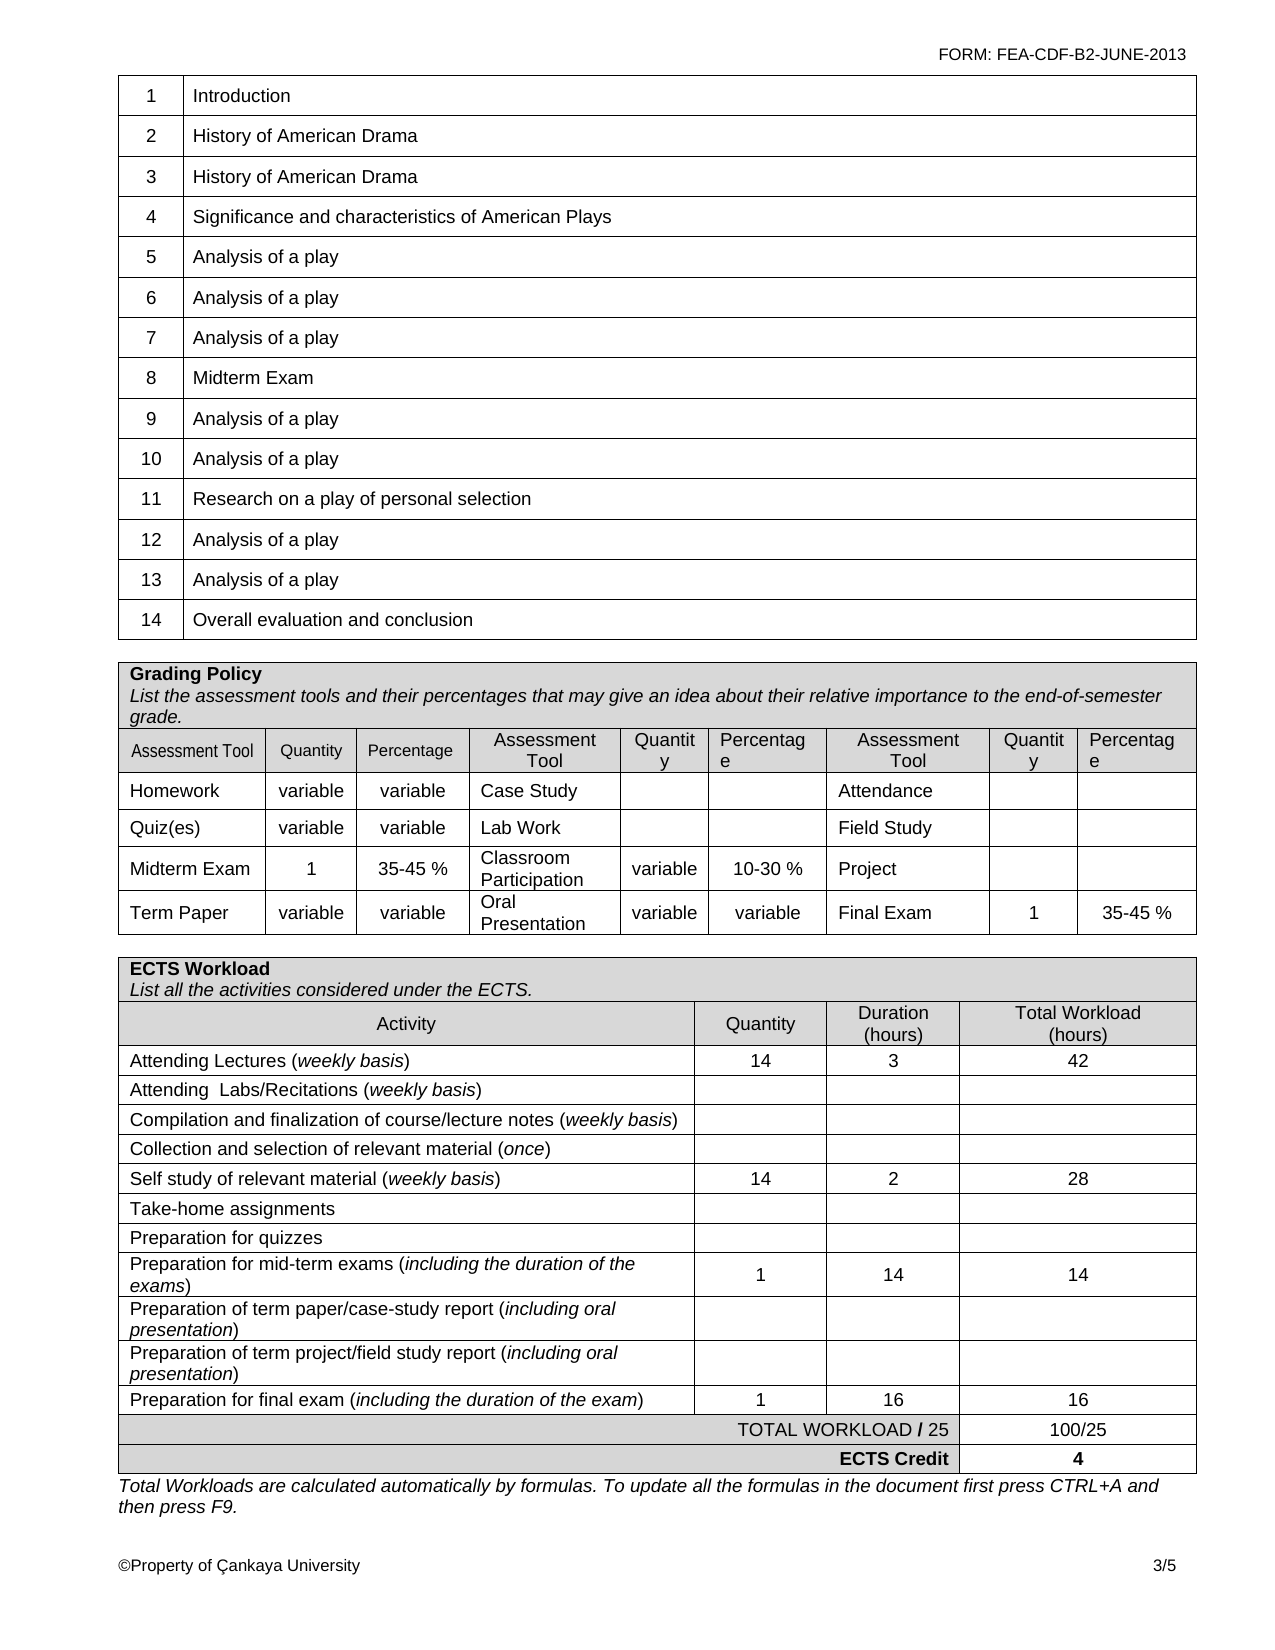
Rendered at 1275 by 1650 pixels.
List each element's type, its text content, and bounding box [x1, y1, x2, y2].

table_cell variable [357, 810, 469, 846]
table_cell 14 [827, 1253, 959, 1296]
table_cell variable [266, 891, 356, 934]
table_cell Quiz(es) [119, 810, 265, 846]
table_cell TOTAL WORKLOAD / 25 [119, 1415, 959, 1444]
table_cell 35-45 % [1078, 891, 1196, 934]
table_cell [960, 1076, 1196, 1104]
table_cell [709, 773, 826, 809]
table_cell 42 [960, 1046, 1196, 1074]
table_cell Preparation for mid-term exams (including the duration of the exams) [119, 1253, 694, 1296]
table_cell [621, 810, 708, 846]
table_cell Assessment Tool [827, 729, 989, 772]
table_cell [960, 1224, 1196, 1252]
table_cell 3 [119, 157, 183, 196]
table_cell Analysis of a play [184, 439, 1196, 478]
table_cell Analysis of a play [184, 399, 1196, 438]
table_cell variable [709, 891, 826, 934]
table_cell [695, 1076, 826, 1104]
table_cell Term Paper [119, 891, 265, 934]
table_cell 13 [119, 560, 183, 599]
table_cell Percentage [709, 729, 826, 772]
table_cell 9 [119, 399, 183, 438]
table_cell Duration (hours) [827, 1002, 959, 1045]
table_cell History of American Drama [184, 157, 1196, 196]
table_cell Preparation for final exam (including the duration of the exam) [119, 1386, 694, 1414]
table_cell Percentage [357, 729, 469, 772]
table_cell 8 [119, 358, 183, 397]
table_cell Analysis of a play [184, 278, 1196, 317]
table_cell 10 [119, 439, 183, 478]
table_cell Preparation for quizzes [119, 1224, 694, 1252]
table_cell Analysis of a play [184, 520, 1196, 559]
table_cell [827, 1135, 959, 1163]
table_cell 10-30 % [709, 847, 826, 890]
table_cell 1 [266, 847, 356, 890]
table_cell Quantity [266, 729, 356, 772]
table_cell [990, 810, 1077, 846]
table_cell [695, 1297, 826, 1340]
table_cell 4 [960, 1445, 1196, 1473]
table_cell Self study of relevant material (weekly basis) [119, 1164, 694, 1193]
table_cell 1 [695, 1386, 826, 1414]
table_cell 2 [827, 1164, 959, 1193]
table_cell Case Study [470, 773, 620, 809]
table_cell [827, 1105, 959, 1134]
table_cell 12 [119, 520, 183, 559]
table_cell Classroom Participation [470, 847, 620, 890]
text Total Workloads are calculated automatically by formulas. To update all the formulas in the document first press CTRL+A and then press F9. [118, 1474, 1186, 1517]
table_cell History of American Drama [184, 116, 1196, 156]
table_cell Quantity [621, 729, 708, 772]
table_cell [827, 1224, 959, 1252]
table_cell 5 [119, 237, 183, 277]
table_cell [827, 1076, 959, 1104]
table_cell variable [621, 891, 708, 934]
table_cell Introduction [184, 76, 1196, 115]
table_cell [1078, 773, 1196, 809]
table_cell Analysis of a play [184, 318, 1196, 357]
table_cell [695, 1135, 826, 1163]
table_cell Field Study [827, 810, 989, 846]
table_cell 11 [119, 479, 183, 518]
table_cell 6 [119, 278, 183, 317]
table_cell [695, 1341, 826, 1384]
table_cell [960, 1135, 1196, 1163]
table_cell 35-45 % [357, 847, 469, 890]
table_cell [695, 1224, 826, 1252]
table_cell [960, 1341, 1196, 1384]
table_cell [695, 1105, 826, 1134]
table_cell Preparation of term paper/case-study report (including oral presentation) [119, 1297, 694, 1340]
table_cell Activity [119, 1002, 694, 1045]
table_cell Analysis of a play [184, 237, 1196, 277]
table_cell Overall evaluation and conclusion [184, 600, 1196, 639]
table_cell Assessment Tool [119, 729, 265, 772]
table_cell Assessment Tool [470, 729, 620, 772]
table_cell Preparation of term project/field study report (including oral presentation) [119, 1341, 694, 1384]
table_cell variable [357, 891, 469, 934]
table_cell [827, 1341, 959, 1384]
table_cell [1078, 847, 1196, 890]
table_cell [1078, 810, 1196, 846]
table_cell [827, 1297, 959, 1340]
table_cell Total Workload (hours) [960, 1002, 1196, 1045]
table_cell 16 [827, 1386, 959, 1414]
table_cell 4 [119, 197, 183, 236]
table_cell Percentage [1078, 729, 1196, 772]
table_cell 3 [827, 1046, 959, 1074]
table_cell 1 [119, 76, 183, 115]
table_cell Attending Labs/Recitations (weekly basis) [119, 1076, 694, 1104]
table_cell Midterm Exam [119, 847, 265, 890]
table_cell 14 [695, 1046, 826, 1074]
table_cell 14 [119, 600, 183, 639]
table_cell [621, 773, 708, 809]
table_cell Attending Lectures (weekly basis) [119, 1046, 694, 1074]
table_cell [695, 1194, 826, 1222]
table_cell Analysis of a play [184, 560, 1196, 599]
table_cell 14 [960, 1253, 1196, 1296]
table_cell ECTS Credit [119, 1445, 959, 1473]
table_cell Collection and selection of relevant material (once) [119, 1135, 694, 1163]
table_cell Compilation and finalization of course/lecture notes (weekly basis) [119, 1105, 694, 1134]
table_header ECTS Workload List all the activities considered under the ECTS. [119, 958, 1196, 1001]
table_cell 7 [119, 318, 183, 357]
table_cell variable [266, 810, 356, 846]
table_cell Lab Work [470, 810, 620, 846]
table_cell 100/25 [960, 1415, 1196, 1444]
table_cell 1 [695, 1253, 826, 1296]
table_cell [990, 847, 1077, 890]
table_cell 16 [960, 1386, 1196, 1414]
table_header Grading Policy List the assessment tools and their percentages that may give an idea about their relative importance to the end-of-semester grade. [119, 663, 1196, 728]
table_cell Oral Presentation [470, 891, 620, 934]
table_cell Significance and characteristics of American Plays [184, 197, 1196, 236]
table_cell variable [357, 773, 469, 809]
table_cell variable [266, 773, 356, 809]
table_cell [960, 1194, 1196, 1222]
table_cell Midterm Exam [184, 358, 1196, 397]
table_cell 14 [695, 1164, 826, 1193]
table_cell Attendance [827, 773, 989, 809]
table_cell [960, 1105, 1196, 1134]
table_cell Quantity [990, 729, 1077, 772]
table_cell Research on a play of personal selection [184, 479, 1196, 518]
table_cell Take-home assignments [119, 1194, 694, 1222]
table_cell [990, 773, 1077, 809]
table_cell variable [621, 847, 708, 890]
table_cell [827, 1194, 959, 1222]
table_cell 2 [119, 116, 183, 156]
table_cell Quantity [695, 1002, 826, 1045]
table_cell Homework [119, 773, 265, 809]
table_cell 28 [960, 1164, 1196, 1193]
table_cell [709, 810, 826, 846]
table_cell Project [827, 847, 989, 890]
table_cell [960, 1297, 1196, 1340]
table_cell Final Exam [827, 891, 989, 934]
table_cell 1 [990, 891, 1077, 934]
